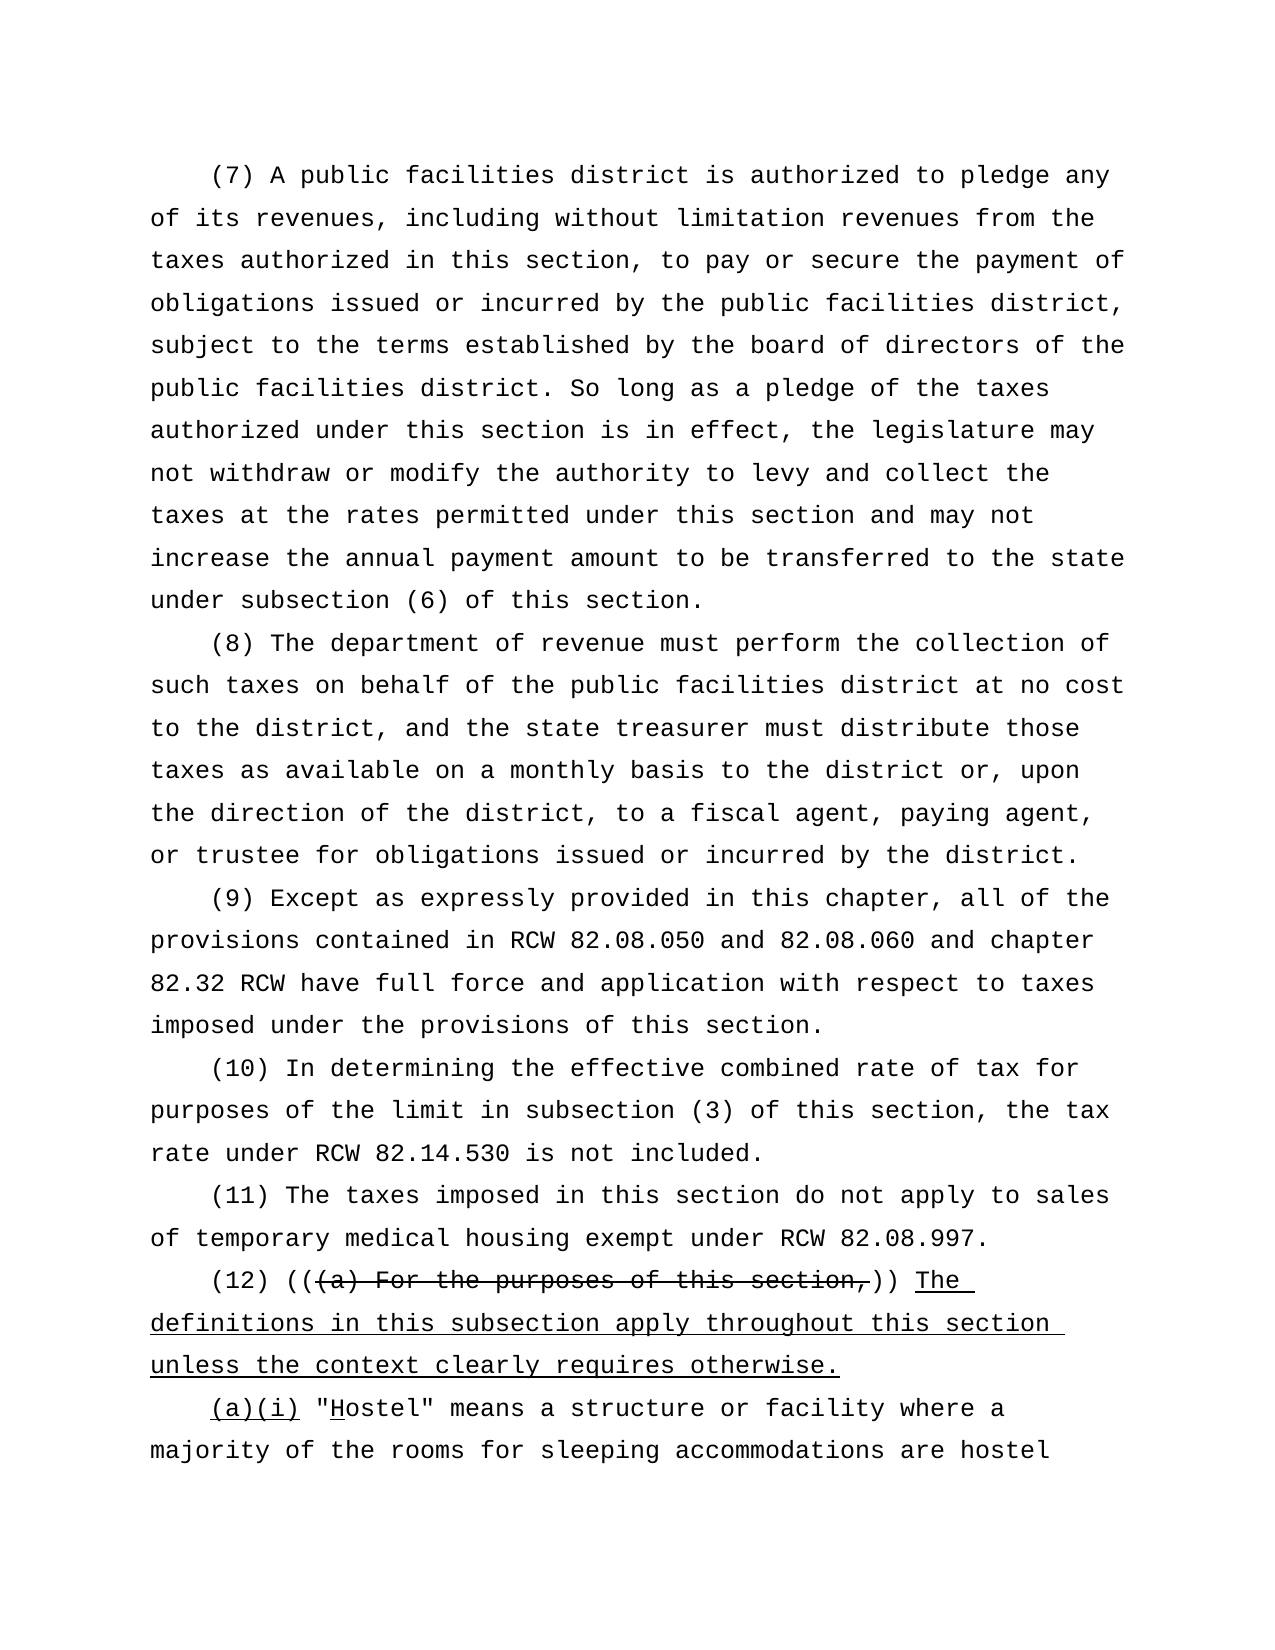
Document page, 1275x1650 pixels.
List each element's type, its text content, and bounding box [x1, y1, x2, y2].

text (9) Except as expressly provided in this chapter, all of the provisions contained in RCW 82.08.050 and 82.08.060 and chapter 82.32 RCW have full force and application with respect to taxes imposed under the provisions of this section. [150, 872, 1125, 1042]
text (7) A public facilities district is authorized to pledge any of its revenues, including without limitation revenues from the taxes authorized in this section, to pay or secure the payment of obligations issued or incurred by the public facilities district, subject to the terms established by the board of directors of the public facilities district. So long as a pledge of the taxes authorized under this section is in effect, the legislature may not withdraw or modify the authority to levy and collect the taxes at the rates permitted under this section and may not increase the annual payment amount to be transferred to the state under subsection (6) of this section. [150, 150, 1125, 617]
text (8) The department of revenue must perform the collection of such taxes on behalf of the public facilities district at no cost to the district, and the state treasurer must distribute those taxes as available on a monthly basis to the district or, upon the direction of the district, to a fiscal agent, paying agent, or trustee for obligations issued or incurred by the district. [150, 617, 1125, 872]
text (10) In determining the effective combined rate of tax for purposes of the limit in subsection (3) of this section, the tax rate under RCW 82.14.530 is not included. [150, 1042, 1125, 1170]
text (12) (((a) For the purposes of this section,)) The definitions in this subsection apply throughout this section unless the context clearly requires otherwise. [150, 1255, 1125, 1382]
text (11) The taxes imposed in this section do not apply to sales of temporary medical housing exempt under RCW 82.08.997. [150, 1170, 1125, 1255]
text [150, 1382, 1125, 1467]
